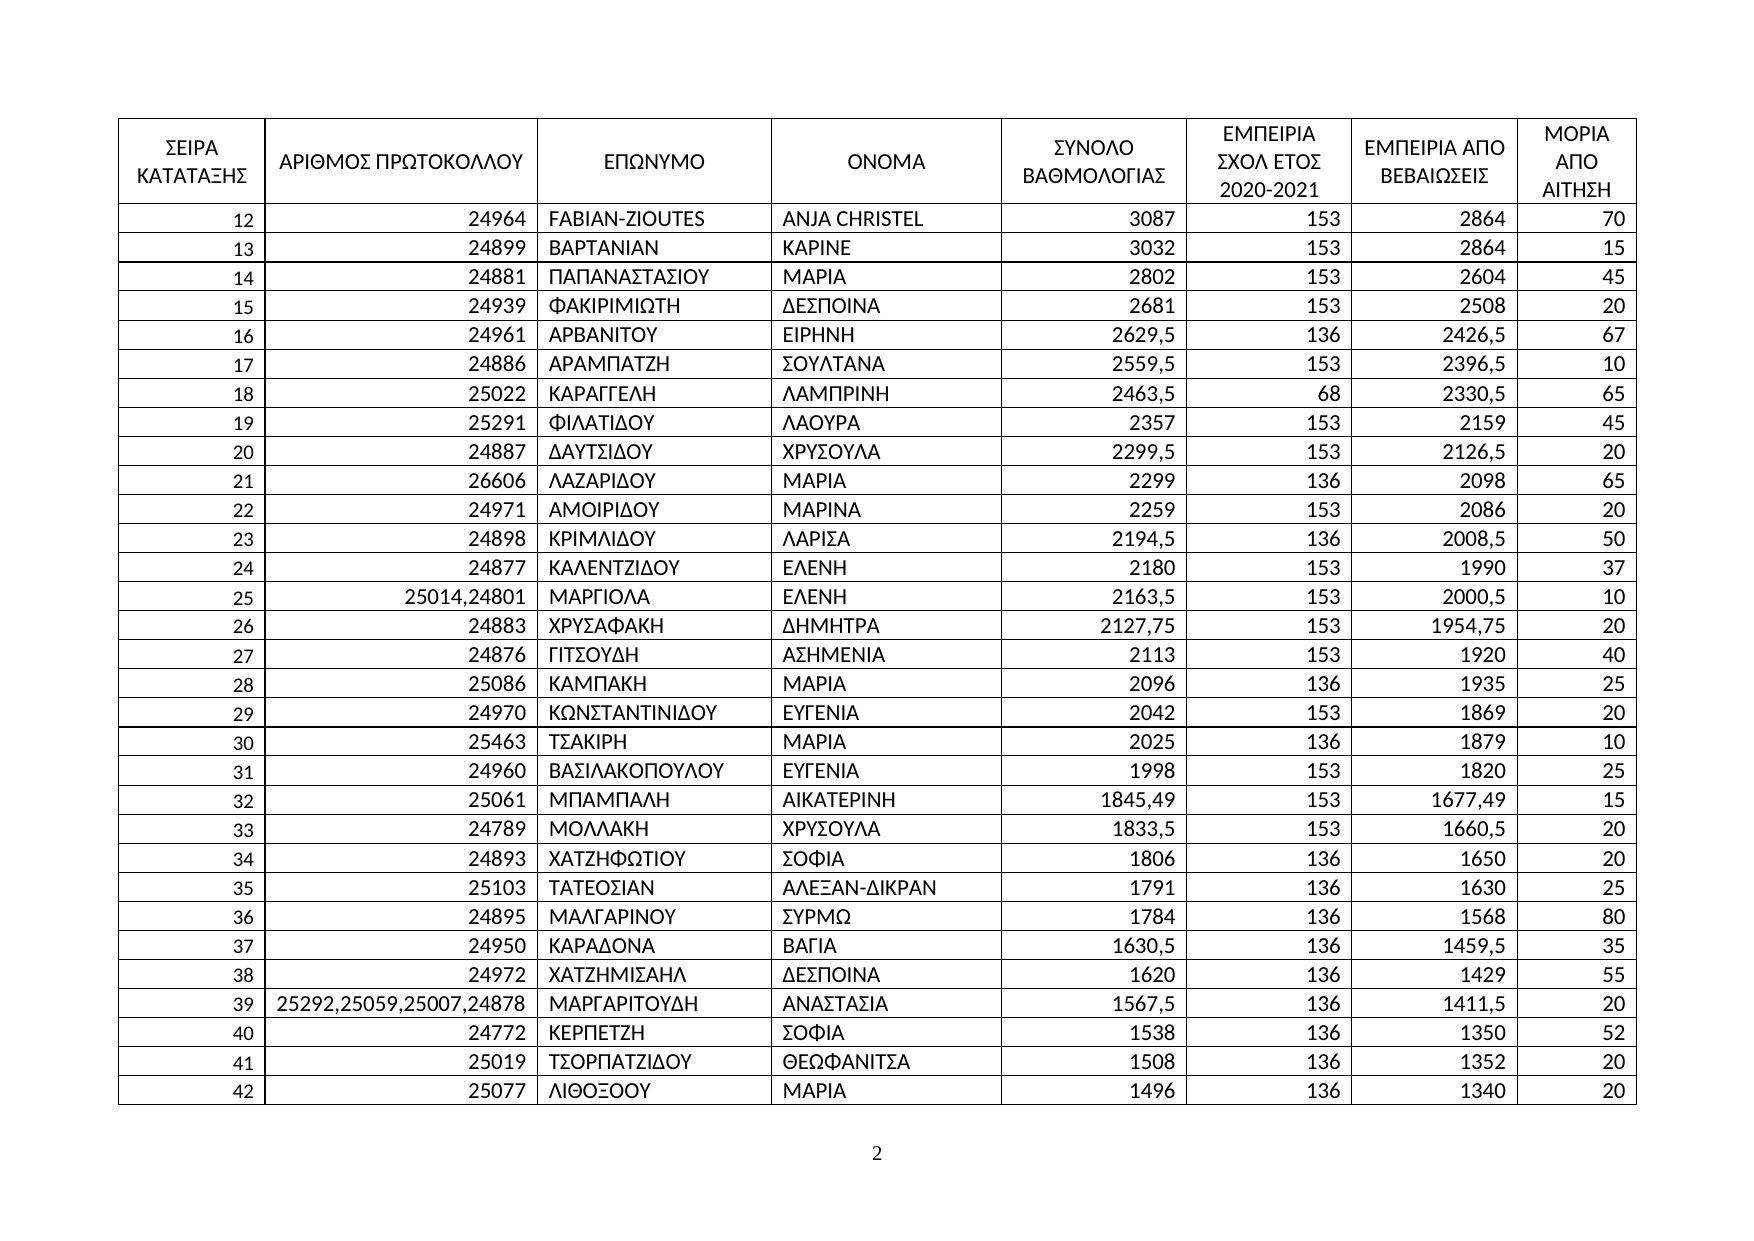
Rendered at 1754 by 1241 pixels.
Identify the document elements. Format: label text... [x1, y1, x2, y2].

table_cell 24893 [266, 844, 537, 872]
table_header ΕΠΩΝΥΜΟ [538, 119, 771, 203]
table_cell 153 [1187, 233, 1351, 261]
table_cell 2299,5 [1002, 437, 1186, 465]
table_cell ΑΝΑΣΤΑΣΙΑ [772, 989, 1001, 1017]
table_cell ΔΕΣΠΟΙΝΑ [772, 291, 1001, 319]
table_cell 20 [1518, 698, 1636, 726]
table_cell 2629,5 [1002, 321, 1186, 348]
table_cell ΔΗΜΗΤΡΑ [772, 611, 1001, 639]
table_cell 13 [119, 233, 264, 261]
table_cell 153 [1187, 815, 1351, 843]
table_cell 25 [1518, 873, 1636, 901]
table_cell 24877 [266, 553, 537, 581]
table_cell 2127,75 [1002, 611, 1186, 639]
table_cell 20 [1518, 1047, 1636, 1075]
table_cell 40 [119, 1018, 264, 1046]
table_cell ΛΑΜΠΡΙΝΗ [772, 379, 1001, 407]
table_cell 24881 [266, 263, 537, 290]
table_cell 25103 [266, 873, 537, 901]
table_header ΕΜΠΕΙΡΙΑ ΑΠΌ ΒΕΒΑΙΩΣΕΙΣ [1352, 119, 1517, 203]
table_cell 2042 [1002, 698, 1186, 726]
table_cell 153 [1187, 582, 1351, 610]
table_cell 25022 [266, 379, 537, 407]
table_cell 33 [119, 815, 264, 843]
table_cell 45 [1518, 263, 1636, 290]
table_cell 136 [1187, 844, 1351, 872]
table_cell 19 [119, 408, 264, 436]
table_cell 15 [1518, 786, 1636, 813]
table_cell ΓΙΤΣΟΥΔΗ [538, 640, 771, 668]
table_cell ΔΕΣΠΟΙΝΑ [772, 960, 1001, 988]
table_cell 25291 [266, 408, 537, 436]
table_cell 38 [119, 960, 264, 988]
table_cell 136 [1187, 1047, 1351, 1075]
table_cell ΚΑΜΠΑΚΗ [538, 669, 771, 697]
table_cell 24960 [266, 756, 537, 784]
table_cell ANJA CHRISTEL [772, 204, 1001, 232]
table_cell ΧΡΥΣΑΦΑΚΗ [538, 611, 771, 639]
table_cell 24 [119, 553, 264, 581]
table_cell 25019 [266, 1047, 537, 1075]
table_cell ΒΑΣΙΛΑΚΟΠΟΥΛΟΥ [538, 756, 771, 784]
table_cell 16 [119, 321, 264, 348]
table_cell ΧΡΥΣΟΥΛΑ [772, 815, 1001, 843]
table_cell ΘΕΩΦΑΝΙΤΣΑ [772, 1047, 1001, 1075]
table_cell ΧΡΥΣΟΥΛΑ [772, 437, 1001, 465]
table_cell 2113 [1002, 640, 1186, 668]
table_cell 37 [119, 931, 264, 959]
table_cell 50 [1518, 524, 1636, 552]
table_cell ΚΑΡΑΓΓΕΛΗ [538, 379, 771, 407]
table_header ΕΜΠΕΙΡΙΑ ΣΧΟΛ ΕΤΟΣ 2020-2021 [1187, 119, 1351, 203]
table_cell 2426,5 [1352, 321, 1517, 348]
table_cell ΣΥΡΜΩ [772, 902, 1001, 930]
table_cell 30 [119, 728, 264, 755]
table_cell 1791 [1002, 873, 1186, 901]
table_cell 24898 [266, 524, 537, 552]
table_cell 2681 [1002, 291, 1186, 319]
table_cell 31 [119, 756, 264, 784]
table_cell 153 [1187, 204, 1351, 232]
table_cell 25 [1518, 756, 1636, 784]
table_cell 29 [119, 698, 264, 726]
table_cell 40 [1518, 640, 1636, 668]
table_cell 42 [119, 1076, 264, 1104]
table_cell 25292,25059,25007,24878 [266, 989, 537, 1017]
table_cell 10 [1518, 728, 1636, 755]
table_cell 26 [119, 611, 264, 639]
table_cell 1459,5 [1352, 931, 1517, 959]
table_cell 67 [1518, 321, 1636, 348]
table_cell ΕΥΓΕΝΙΑ [772, 698, 1001, 726]
table_cell 20 [1518, 989, 1636, 1017]
table_cell 1538 [1002, 1018, 1186, 1046]
table_cell 1352 [1352, 1047, 1517, 1075]
table_cell 20 [119, 437, 264, 465]
table_cell 1496 [1002, 1076, 1186, 1104]
table_cell 1660,5 [1352, 815, 1517, 843]
table_cell 2864 [1352, 233, 1517, 261]
table_cell 153 [1187, 408, 1351, 436]
table_cell ΜΑΛΓΑΡΙΝΟΥ [538, 902, 771, 930]
table_cell 1630 [1352, 873, 1517, 901]
table_cell ΚΕΡΠΕΤΖΗ [538, 1018, 771, 1046]
table_cell 24970 [266, 698, 537, 726]
table_cell 28 [119, 669, 264, 697]
table_cell 36 [119, 902, 264, 930]
table_cell 25463 [266, 728, 537, 755]
table_cell 41 [119, 1047, 264, 1075]
table_cell ΑΙΚΑΤΕΡΙΝΗ [772, 786, 1001, 813]
table_cell ΜΑΡΙΑ [772, 1076, 1001, 1104]
table_cell ΣΟΦΙΑ [772, 844, 1001, 872]
table_cell 55 [1518, 960, 1636, 988]
table_cell 24961 [266, 321, 537, 348]
table_cell 2299 [1002, 466, 1186, 494]
table_cell 24883 [266, 611, 537, 639]
table_cell 1998 [1002, 756, 1186, 784]
table_cell 2163,5 [1002, 582, 1186, 610]
table_cell ΕΙΡΗΝΗ [772, 321, 1001, 348]
table_cell 45 [1518, 408, 1636, 436]
table_cell 136 [1187, 1076, 1351, 1104]
table_cell 20 [1518, 291, 1636, 319]
table_cell ΚΡΙΜΛΙΔΟΥ [538, 524, 771, 552]
table_cell 1677,49 [1352, 786, 1517, 813]
table_cell 25061 [266, 786, 537, 813]
table_cell 2159 [1352, 408, 1517, 436]
table_cell 25 [1518, 669, 1636, 697]
table_cell 1620 [1002, 960, 1186, 988]
table_header ΟΝΟΜΑ [772, 119, 1001, 203]
table_cell ΒΑΓΙΑ [772, 931, 1001, 959]
table_cell 68 [1187, 379, 1351, 407]
table_cell 20 [1518, 437, 1636, 465]
table_cell ΑΡΒΑΝΙΤΟΥ [538, 321, 771, 348]
table_cell 65 [1518, 379, 1636, 407]
table_cell 34 [119, 844, 264, 872]
table_cell 2180 [1002, 553, 1186, 581]
table_cell ΛΑΖΑΡΙΔΟΥ [538, 466, 771, 494]
table_cell 18 [119, 379, 264, 407]
table_header ΜΟΡΙΑ ΑΠΌ ΑΙΤΗΣΗ [1518, 119, 1636, 203]
table_cell 10 [1518, 350, 1636, 378]
table_cell 1920 [1352, 640, 1517, 668]
table_cell 136 [1187, 466, 1351, 494]
table_cell 136 [1187, 728, 1351, 755]
table_cell 35 [1518, 931, 1636, 959]
table_cell 24972 [266, 960, 537, 988]
table_cell ΑΣΗΜΕΝΙΑ [772, 640, 1001, 668]
table_cell 26606 [266, 466, 537, 494]
table_cell 1954,75 [1352, 611, 1517, 639]
table_cell 2357 [1002, 408, 1186, 436]
table_cell FABIAN-ZIOUTES [538, 204, 771, 232]
table_cell ΦΙΛΑΤΙΔΟΥ [538, 408, 771, 436]
table_cell 1806 [1002, 844, 1186, 872]
table_cell ΜΑΡΙΑ [772, 728, 1001, 755]
table_cell 37 [1518, 553, 1636, 581]
table_cell 2802 [1002, 263, 1186, 290]
table_cell ΣΟΦΙΑ [772, 1018, 1001, 1046]
table_header ΣΕΙΡΑ ΚΑΤΑΤΑΞΗΣ [119, 119, 264, 203]
table_cell 2508 [1352, 291, 1517, 319]
table_cell ΛΑΟΥΡΑ [772, 408, 1001, 436]
table_cell 136 [1187, 989, 1351, 1017]
table_cell 25014,24801 [266, 582, 537, 610]
table_cell ΤΣΑΚΙΡΗ [538, 728, 771, 755]
table_cell ΜΠΑΜΠΑΛΗ [538, 786, 771, 813]
table_cell 153 [1187, 786, 1351, 813]
table_cell ΜΑΡΙΑ [772, 669, 1001, 697]
table_header ΑΡΙΘΜΟΣ ΠΡΩΤΟΚΟΛΛΟΥ [266, 119, 537, 203]
table_cell 35 [119, 873, 264, 901]
table_cell 3087 [1002, 204, 1186, 232]
table_cell 2396,5 [1352, 350, 1517, 378]
table_cell 80 [1518, 902, 1636, 930]
table_cell 153 [1187, 437, 1351, 465]
table_cell 3032 [1002, 233, 1186, 261]
table_cell 153 [1187, 611, 1351, 639]
table_cell 153 [1187, 495, 1351, 523]
table_cell 136 [1187, 669, 1351, 697]
table_cell 14 [119, 263, 264, 290]
table_cell 32 [119, 786, 264, 813]
table_cell ΜΑΡΙΑ [772, 466, 1001, 494]
table_cell 136 [1187, 902, 1351, 930]
table_cell 1869 [1352, 698, 1517, 726]
table_cell ΣΟΥΛΤΑΝΑ [772, 350, 1001, 378]
table_cell 24886 [266, 350, 537, 378]
table_cell 24964 [266, 204, 537, 232]
table_cell ΜΑΡΓΙΟΛΑ [538, 582, 771, 610]
table_header ΣΥΝΟΛΟ ΒΑΘΜΟΛΟΓΙΑΣ [1002, 119, 1186, 203]
table_cell ΕΛΕΝΗ [772, 582, 1001, 610]
table_cell 25086 [266, 669, 537, 697]
table_cell 1630,5 [1002, 931, 1186, 959]
table_cell 17 [119, 350, 264, 378]
table_cell 25 [119, 582, 264, 610]
table_cell 20 [1518, 815, 1636, 843]
table_cell 2096 [1002, 669, 1186, 697]
table_cell 2025 [1002, 728, 1186, 755]
table_cell 15 [119, 291, 264, 319]
table_cell 21 [119, 466, 264, 494]
table_cell 2086 [1352, 495, 1517, 523]
table_cell 24950 [266, 931, 537, 959]
table_cell ΛΑΡΙΣΑ [772, 524, 1001, 552]
table_cell 24772 [266, 1018, 537, 1046]
table_cell 1990 [1352, 553, 1517, 581]
table_cell ΤΑΤΕΟΣΙΑΝ [538, 873, 771, 901]
table_cell 1833,5 [1002, 815, 1186, 843]
table_cell 27 [119, 640, 264, 668]
table_cell 22 [119, 495, 264, 523]
table_cell 15 [1518, 233, 1636, 261]
table_cell ΑΜΟΙΡΙΔΟΥ [538, 495, 771, 523]
table_cell 2008,5 [1352, 524, 1517, 552]
table_cell 2000,5 [1352, 582, 1517, 610]
table_cell 153 [1187, 291, 1351, 319]
table_cell 136 [1187, 524, 1351, 552]
table_cell 70 [1518, 204, 1636, 232]
table_cell 20 [1518, 844, 1636, 872]
table_cell 2098 [1352, 466, 1517, 494]
table_cell 153 [1187, 553, 1351, 581]
table_cell 1567,5 [1002, 989, 1186, 1017]
table_cell ΠΑΠΑΝΑΣΤΑΣΙΟΥ [538, 263, 771, 290]
table_cell ΔΑΥΤΣΙΔΟΥ [538, 437, 771, 465]
table_cell 12 [119, 204, 264, 232]
table_cell 2126,5 [1352, 437, 1517, 465]
table_cell ΜΑΡΓΑΡΙΤΟΥΔΗ [538, 989, 771, 1017]
table_cell ΚΩΝΣΤΑΝΤΙΝΙΔΟΥ [538, 698, 771, 726]
table_cell 10 [1518, 582, 1636, 610]
table_cell ΛΙΘΟΞΟΟΥ [538, 1076, 771, 1104]
table_cell 1429 [1352, 960, 1517, 988]
table_cell 1820 [1352, 756, 1517, 784]
table_cell ΕΥΓΕΝΙΑ [772, 756, 1001, 784]
table_cell 136 [1187, 1018, 1351, 1046]
table_cell 1350 [1352, 1018, 1517, 1046]
table_cell ΧΑΤΖΗΦΩΤΙΟΥ [538, 844, 771, 872]
table_cell 1650 [1352, 844, 1517, 872]
table_cell 24895 [266, 902, 537, 930]
table_cell 25077 [266, 1076, 537, 1104]
table_cell ΚΑΡΙΝΕ [772, 233, 1001, 261]
table_cell 153 [1187, 640, 1351, 668]
table_cell ΒΑΡΤΑΝΙΑΝ [538, 233, 771, 261]
table_cell 136 [1187, 873, 1351, 901]
table_cell 24789 [266, 815, 537, 843]
table_cell 39 [119, 989, 264, 1017]
table_cell 1568 [1352, 902, 1517, 930]
table_cell 2259 [1002, 495, 1186, 523]
table_cell 65 [1518, 466, 1636, 494]
table_cell 2604 [1352, 263, 1517, 290]
table_cell ΜΑΡΙΑ [772, 263, 1001, 290]
table_cell 136 [1187, 931, 1351, 959]
table_cell 1879 [1352, 728, 1517, 755]
table_cell ΑΛΕΞΑΝ-ΔΙΚΡΑΝ [772, 873, 1001, 901]
table_cell 153 [1187, 263, 1351, 290]
table_cell 2559,5 [1002, 350, 1186, 378]
table_cell 2463,5 [1002, 379, 1186, 407]
table_cell 2330,5 [1352, 379, 1517, 407]
table_cell 23 [119, 524, 264, 552]
table_cell 1935 [1352, 669, 1517, 697]
table_cell ΧΑΤΖΗΜΙΣΑΗΛ [538, 960, 771, 988]
table_cell 136 [1187, 321, 1351, 348]
table_cell 24876 [266, 640, 537, 668]
table_cell 24971 [266, 495, 537, 523]
table_cell 1845,49 [1002, 786, 1186, 813]
table_cell 24939 [266, 291, 537, 319]
table_cell 24899 [266, 233, 537, 261]
table_cell 20 [1518, 1076, 1636, 1104]
table_cell 24887 [266, 437, 537, 465]
table_cell 153 [1187, 698, 1351, 726]
table_cell 153 [1187, 756, 1351, 784]
table_cell ΦΑΚΙΡΙΜΙΩΤΗ [538, 291, 771, 319]
table_cell 20 [1518, 495, 1636, 523]
table_cell ΤΣΟΡΠΑΤΖΙΔΟΥ [538, 1047, 771, 1075]
table_cell 2864 [1352, 204, 1517, 232]
table_cell 2194,5 [1002, 524, 1186, 552]
table_cell 1784 [1002, 902, 1186, 930]
table_cell 52 [1518, 1018, 1636, 1046]
table_cell ΑΡΑΜΠΑΤΖΗ [538, 350, 771, 378]
table_cell 1508 [1002, 1047, 1186, 1075]
table_cell 20 [1518, 611, 1636, 639]
table_cell ΚΑΡΑΔΟΝΑ [538, 931, 771, 959]
table_cell 153 [1187, 350, 1351, 378]
table_cell ΜΟΛΛΑΚΗ [538, 815, 771, 843]
table_cell 1340 [1352, 1076, 1517, 1104]
table_cell 136 [1187, 960, 1351, 988]
table_cell ΜΑΡΙΝΑ [772, 495, 1001, 523]
table_cell ΚΑΛΕΝΤΖΙΔΟΥ [538, 553, 771, 581]
table_cell ΕΛΕΝΗ [772, 553, 1001, 581]
table_cell 1411,5 [1352, 989, 1517, 1017]
